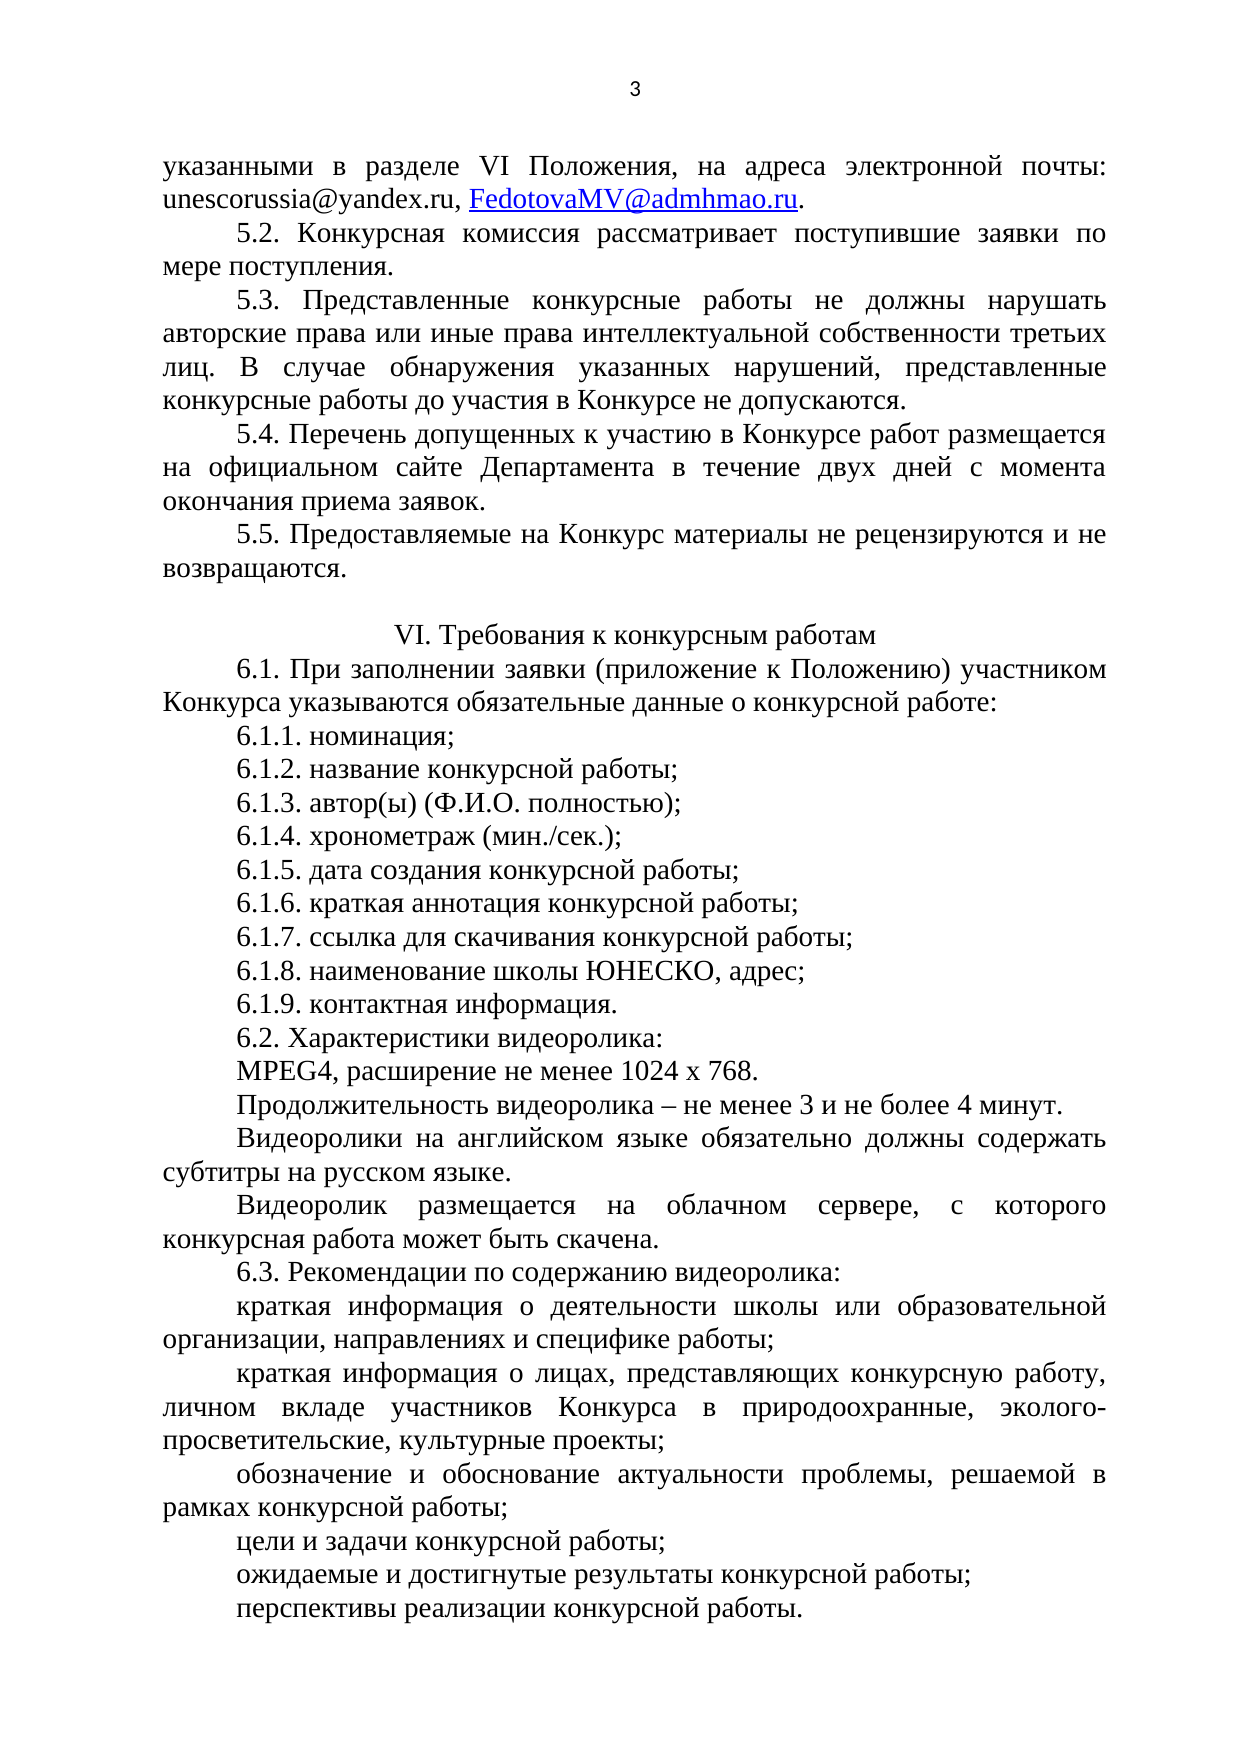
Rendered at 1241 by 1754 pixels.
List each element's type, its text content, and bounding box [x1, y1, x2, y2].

text Видеоролик размещается на облачном сервере, с которого конкурсная работа может быть скачена. [162, 1187, 1107, 1254]
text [162, 148, 1107, 215]
text ожидаемые и достигнутые результаты конкурсной работы; [162, 1556, 1107, 1590]
text 5.3. Представленные конкурсные работы не должны нарушать авторские права или иные права интеллектуальной собственности третьих лиц. В случае обнаружения указанных нарушений, представленные конкурсные работы до участия в Конкурсе не допускаются. [162, 282, 1107, 416]
text 6.1.4. хронометраж (мин./сек.); [162, 818, 1107, 852]
text 6.2. Характеристики видеоролика: [162, 1020, 1107, 1053]
text 6.1.3. автор(ы) (Ф.И.О. полностью); [162, 785, 1107, 818]
text VI. Требования к конкурсным работам [162, 617, 1107, 651]
text 6.1.5. дата создания конкурсной работы; [162, 852, 1107, 886]
text 6.1.9. контактная информация. [162, 986, 1107, 1020]
text краткая информация о деятельности школы или образовательной организации, направлениях и специфике работы; [162, 1288, 1107, 1355]
text 6.3. Рекомендации по содержанию видеоролика: [162, 1254, 1107, 1288]
text 6.1.6. краткая аннотация конкурсной работы; [162, 886, 1107, 919]
text 6.1.1. номинация; [162, 718, 1107, 751]
text 6.1.2. название конкурсной работы; [162, 751, 1107, 785]
text цели и задачи конкурсной работы; [162, 1523, 1107, 1556]
text Видеоролики на английском языке обязательно должны содержать субтитры на русском языке. [162, 1120, 1107, 1187]
text 5.2. Конкурсная комиссия рассматривает поступившие заявки по мере поступления. [162, 215, 1107, 282]
text 5.4. Перечень допущенных к участию в Конкурсе работ размещается на официальном сайте Департамента в течение двух дней с момента окончания приема заявок. [162, 416, 1107, 517]
text Продолжительность видеоролика – не менее 3 и не более 4 минут. [162, 1087, 1107, 1120]
text обозначение и обоснование актуальности проблемы, решаемой в рамках конкурсной работы; [162, 1456, 1107, 1523]
text 6.1. При заполнении заявки (приложение к Положению) участником Конкурса указываются обязательные данные о конкурсной работе: [162, 651, 1107, 718]
text перспективы реализации конкурсной работы. [162, 1590, 1107, 1623]
text 6.1.7. ссылка для скачивания конкурсной работы; [162, 919, 1107, 953]
text краткая информация о лицах, представляющих конкурсную работу, личном вкладе участников Конкурса в природоохранные, эколого-просветительские, культурные проекты; [162, 1355, 1107, 1456]
text 5.5. Предоставляемые на Конкурс материалы не рецензируются и не возвращаются. [162, 517, 1107, 584]
text МPEG4, расширение не менее 1024 х 768. [162, 1053, 1107, 1087]
text 6.1.8. наименование школы ЮНЕСКО, адрес; [162, 953, 1107, 986]
